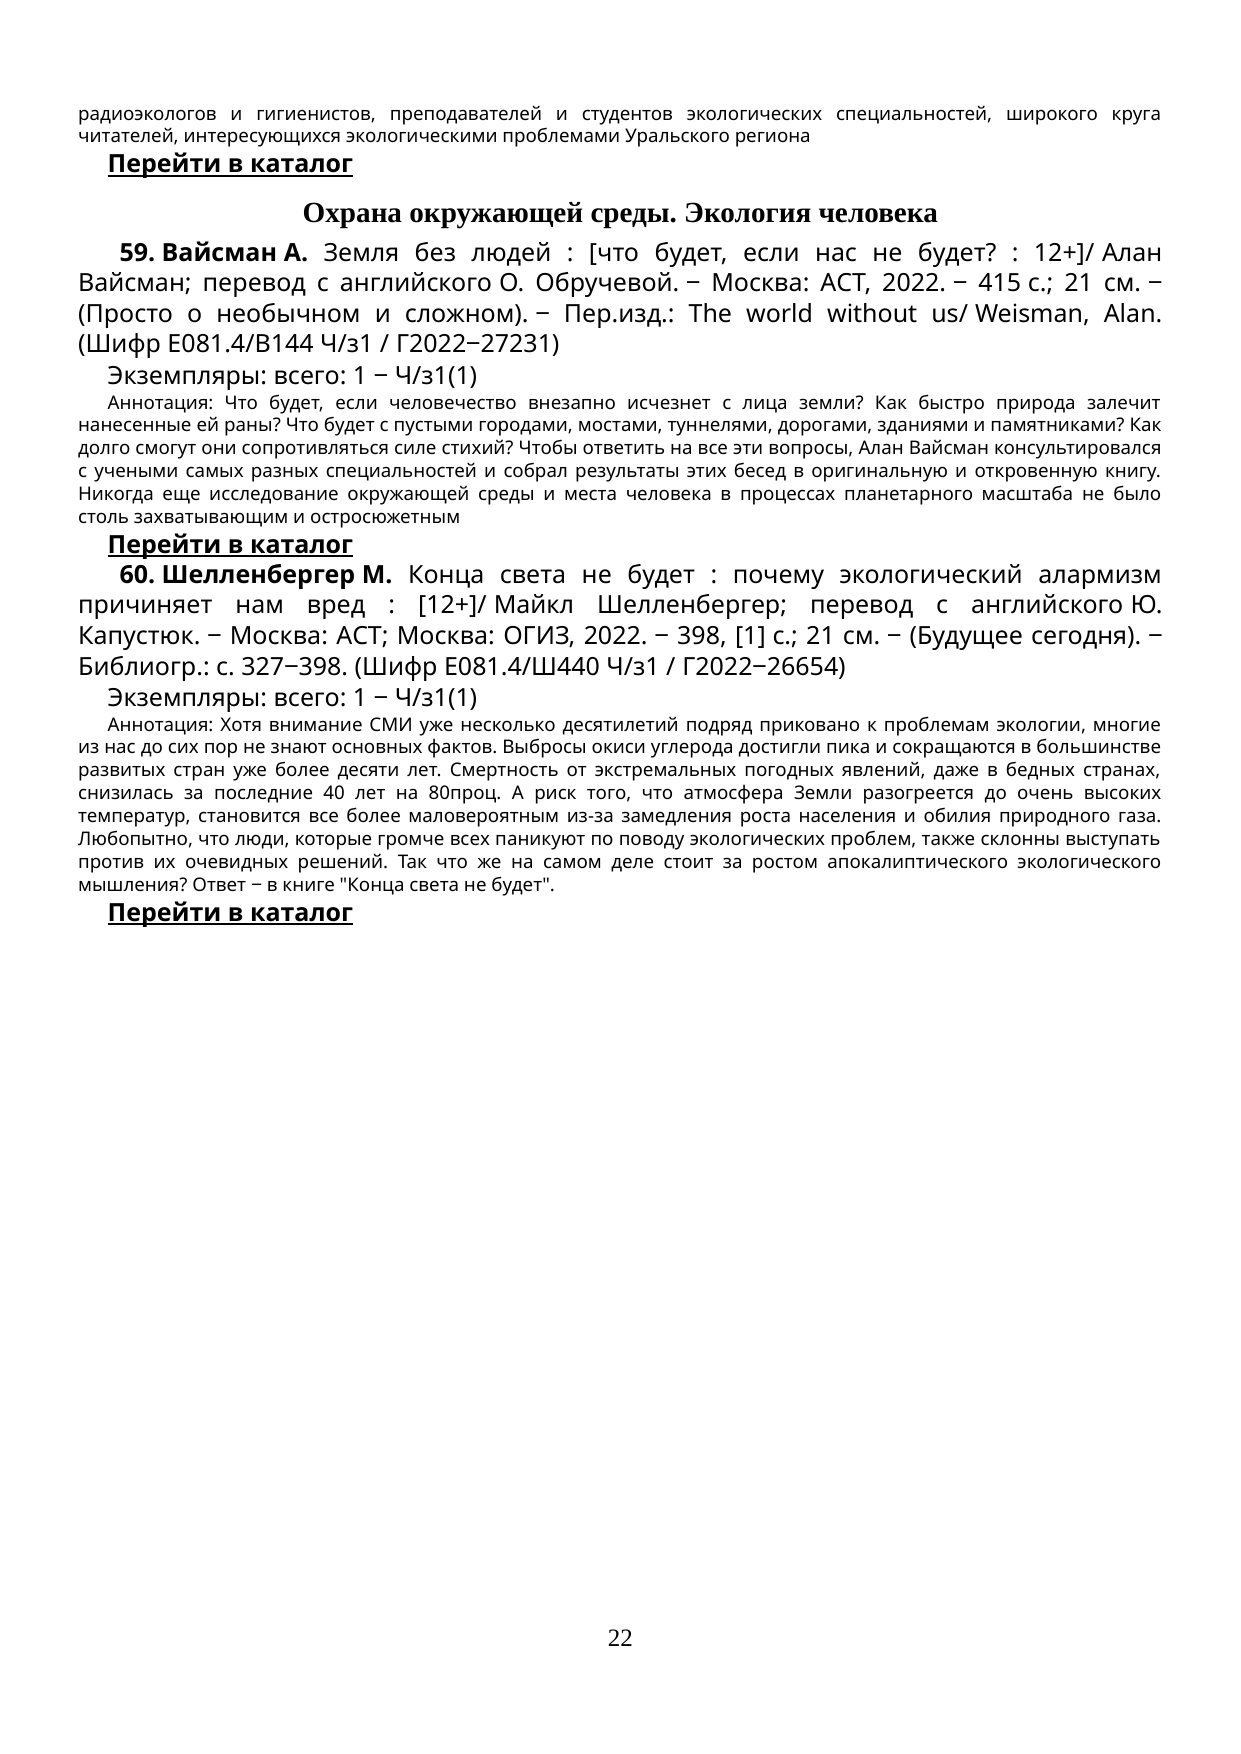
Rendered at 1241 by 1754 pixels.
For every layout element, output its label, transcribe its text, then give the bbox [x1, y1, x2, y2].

text Перейти в каталог [78, 148, 1162, 179]
text Аннотация: Что будет, если человечество внезапно исчезнет с лица земли? Как быстро природа залечит нанесенные ей раны? Что будет с пустыми городами, мостами, туннелями, дорогами, зданиями и памятниками? Как долго смогут они сопротивляться силе стихий? Чтобы ответить на все эти вопросы, Алан Вайсман консультировался с учеными самых разных специальностей и собрал результаты этих бесед в оригинальную и откровенную книгу. Никогда еще исследование окружающей среды и места человека в процессах планетарного масштаба не было столь захватывающим и остросюжетным [78, 391, 1162, 529]
text Перейти в каталог [78, 529, 1162, 559]
subtitle Охрана окружающей среды. Экология человека [78, 195, 1162, 229]
text 59. Вайсман А. Земля без людей : [что будет, если нас не будет? : 12+]/ Алан Вайсман; перевод с английского О. Обручевой. ‒ Москва: АСТ, 2022. ‒ 415 с.; 21 см. ‒ (Просто о необычном и сложном). ‒ Пер.изд.: The world without us/ Weisman, Alan. (Шифр Е081.4/В144 Ч/з1 / Г2022‒27231) [78, 237, 1162, 360]
text 60. Шелленбергер М. Конца света не будет : почему экологический алармизм причиняет нам вред : [12+]/ Майкл Шелленбергер; перевод с английского Ю. Капустюк. ‒ Москва: АСТ; Москва: ОГИЗ, 2022. ‒ 398, [1] с.; 21 см. ‒ (Будущее сегодня). ‒ Библиогр.: с. 327‒398. (Шифр Е081.4/Ш440 Ч/з1 / Г2022‒26654) [78, 559, 1162, 682]
text Перейти в каталог [78, 897, 1162, 927]
text Аннотация: Хотя внимание СМИ уже несколько десятилетий подряд приковано к проблемам экологии, многие из нас до сих пор не знают основных фактов. Выбросы окиси углерода достигли пика и сокращаются в большинстве развитых стран уже более десяти лет. Смертность от экстремальных погодных явлений, даже в бедных странах, снизилась за последние 40 лет на 80проц. А риск того, что атмосфера Земли разогреется до очень высоких температур, становится все более маловероятным из-за замедления роста населения и обилия природного газа. Любопытно, что люди, которые громче всех паникуют по поводу экологических проблем, также склонны выступать против их очевидных решений. Так что же на самом деле стоит за ростом апокалиптического экологического мышления? Ответ ‒ в книге "Конца света не будет". [78, 713, 1162, 897]
text Экземпляры: всего: 1 ‒ Ч/з1(1) [78, 682, 1162, 713]
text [78, 102, 1162, 148]
text Экземпляры: всего: 1 ‒ Ч/з1(1) [78, 360, 1162, 391]
